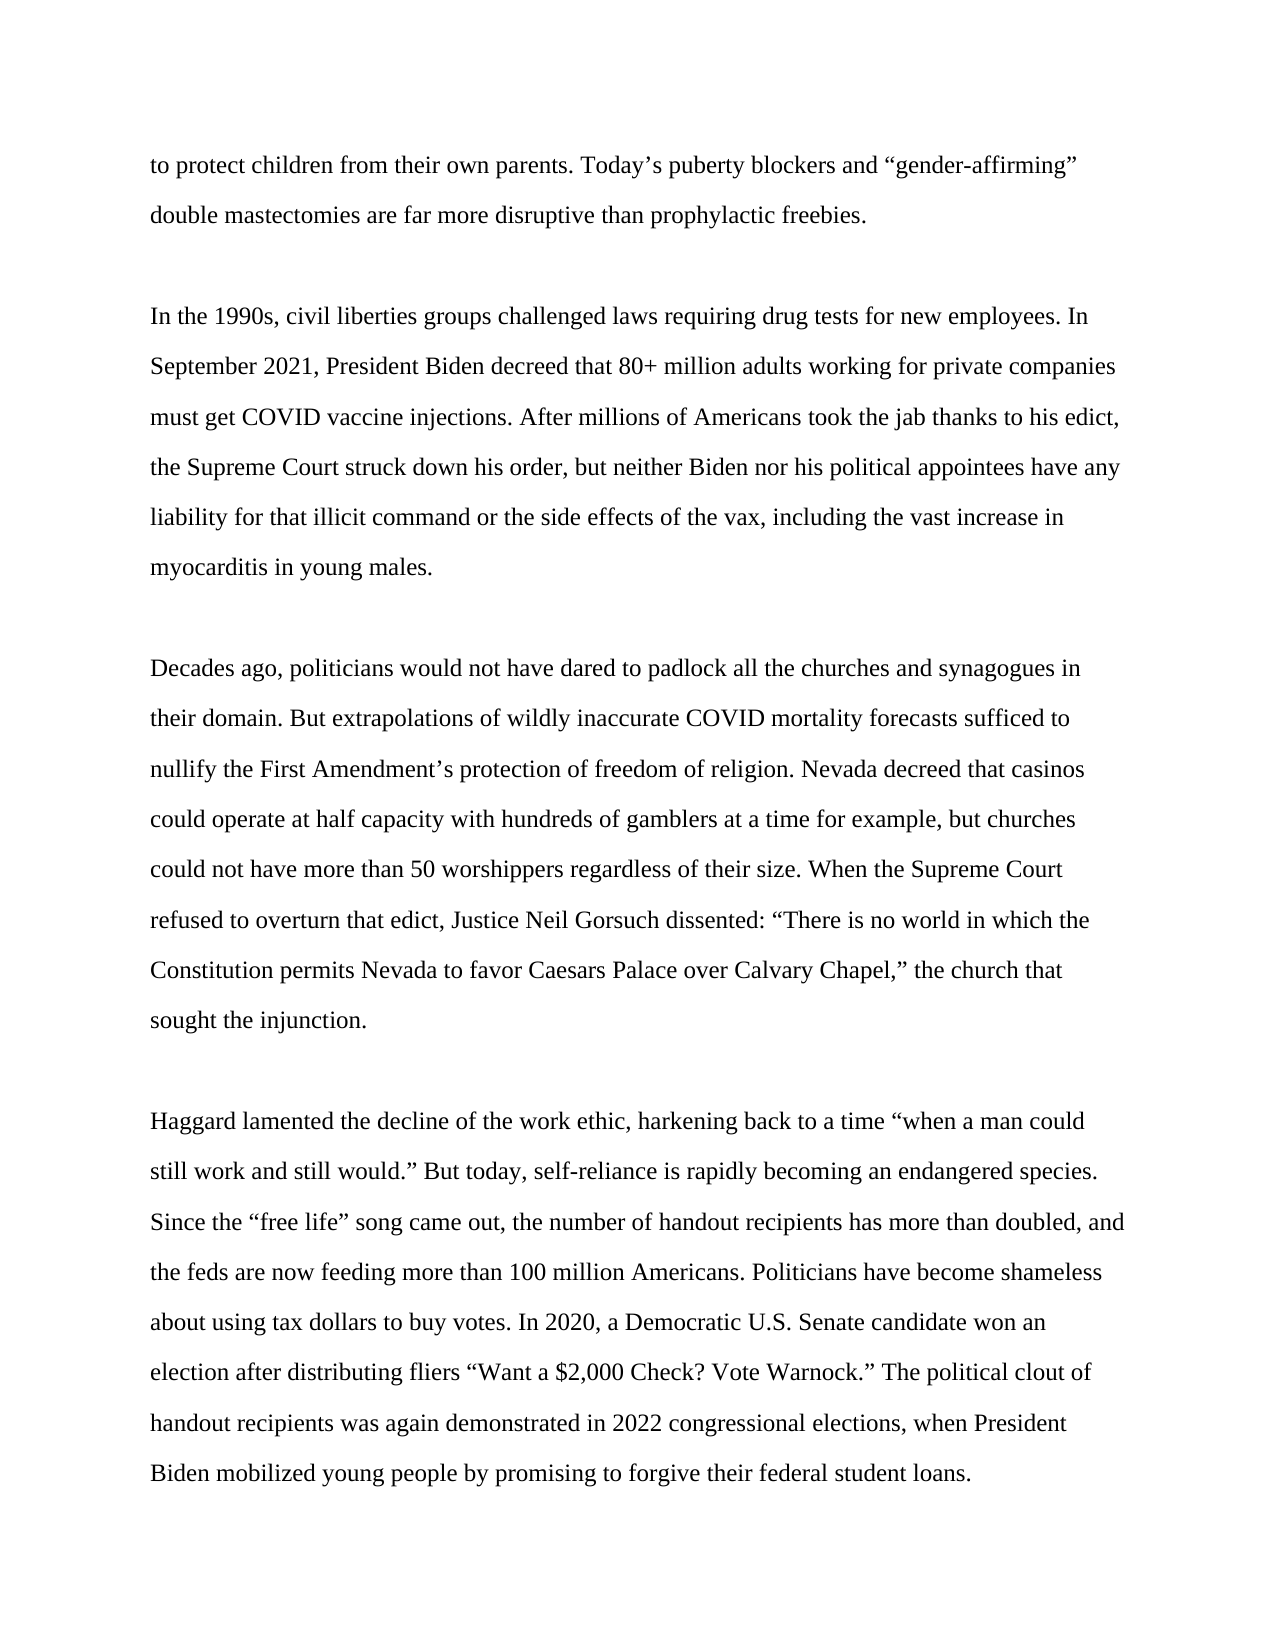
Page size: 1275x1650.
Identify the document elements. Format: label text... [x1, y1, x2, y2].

text In the 1990s, civil liberties groups challenged laws requiring drug tests for new employees. In September 2021, President Biden decreed that 80+ million adults working for private companies must get COVID vaccine injections. After millions of Americans took the jab thanks to his edict, the Supreme Court struck down his order, but neither Biden nor his political appointees have any liability for that illicit command or the side effects of the vax, including the vast increase in myocarditis in young males. [150, 301, 1125, 581]
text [150, 150, 1125, 229]
text Haggard lamented the decline of the work ethic, harkening back to a time “when a man could still work and still would.” But today, self-reliance is rapidly becoming an endangered species. Since the “free life” song came out, the number of handout recipients has more than doubled, and the feds are now feeding more than 100 million Americans. Politicians have become shameless about using tax dollars to buy votes. In 2020, a Democratic U.S. Senate candidate won an election after distributing fliers “Want a $2,000 Check? Vote Warnock.” The political clout of handout recipients was again demonstrated in 2022 congressional elections, when President Biden mobilized young people by promising to forgive their federal student loans. [150, 1106, 1125, 1487]
text Decades ago, politicians would not have dared to padlock all the churches and synagogues in their domain. But extrapolations of wildly inaccurate COVID mortality forecasts sufficed to nullify the First Amendment’s protection of freedom of religion. Nevada decreed that casinos could operate at half capacity with hundreds of gamblers at a time for example, but churches could not have more than 50 worshippers regardless of their size. When the Supreme Court refused to overturn that edict, Justice Neil Gorsuch dissented: “There is no world in which the Constitution permits Nevada to favor Caesars Palace over Calvary Chapel,” the church that sought the injunction. [150, 653, 1125, 1034]
